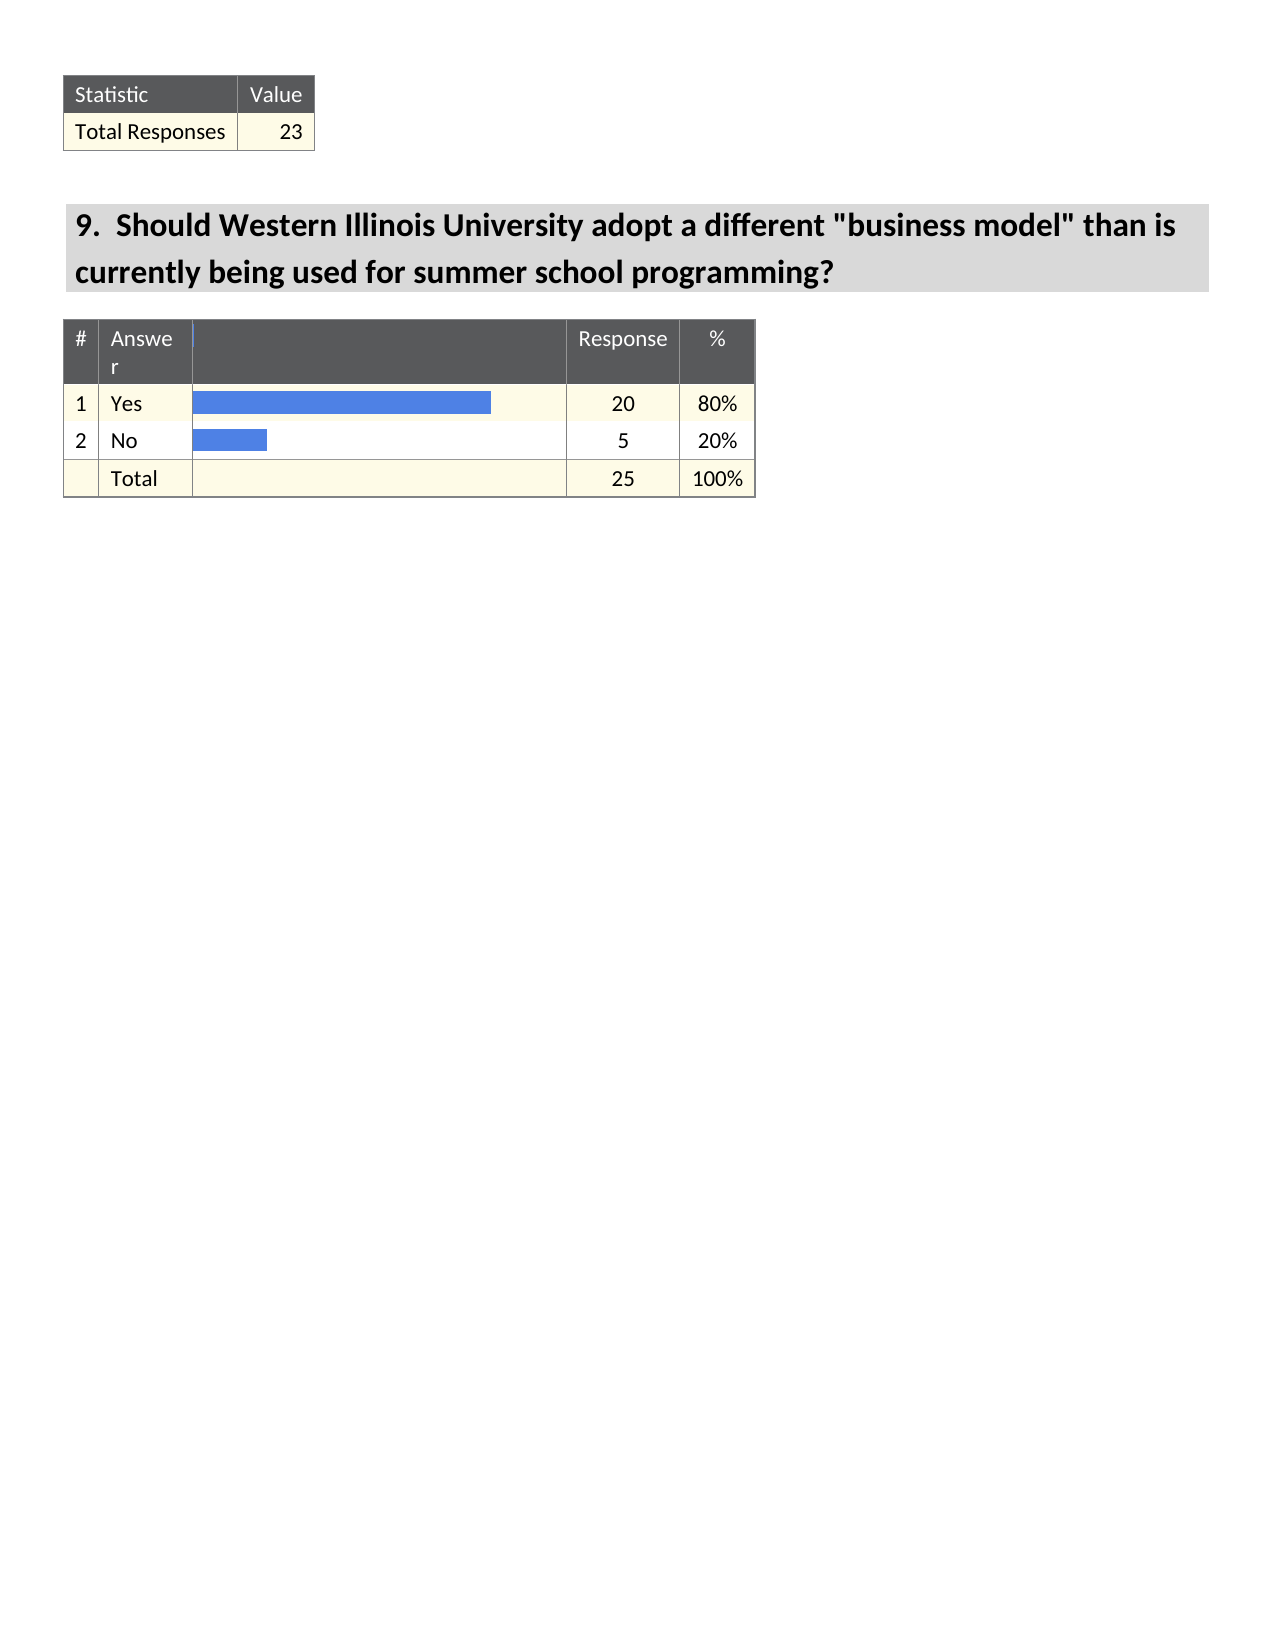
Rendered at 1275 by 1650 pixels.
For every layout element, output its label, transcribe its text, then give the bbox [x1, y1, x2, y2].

table_header [193, 320, 566, 384]
table_header Answer [99, 320, 192, 384]
table_cell [193, 460, 566, 496]
table_cell Yes [99, 385, 192, 421]
table_cell 23 [238, 113, 314, 150]
text 9. Should Western Illinois University adopt a different "business model" than is currently being used for summer school programming? [67, 204, 1208, 292]
table_cell [193, 421, 566, 458]
table_cell 20 [567, 385, 679, 421]
table_cell 2 [64, 421, 98, 458]
table_cell [193, 385, 566, 421]
table_header % [680, 320, 754, 384]
table_cell 25 [567, 460, 679, 496]
table_header Statistic [64, 76, 237, 113]
table_cell No [99, 421, 192, 458]
table_header Response [567, 320, 679, 384]
table_header # [64, 320, 98, 384]
table_cell 1 [64, 385, 98, 421]
table_cell 5 [567, 421, 679, 458]
table_cell [64, 460, 98, 496]
table_cell Total Responses [64, 113, 237, 150]
table_cell Total [99, 460, 192, 496]
table_cell 80% [680, 385, 754, 421]
table_header Value [238, 76, 314, 113]
table_cell 20% [680, 421, 754, 458]
table_cell 100% [680, 460, 754, 496]
